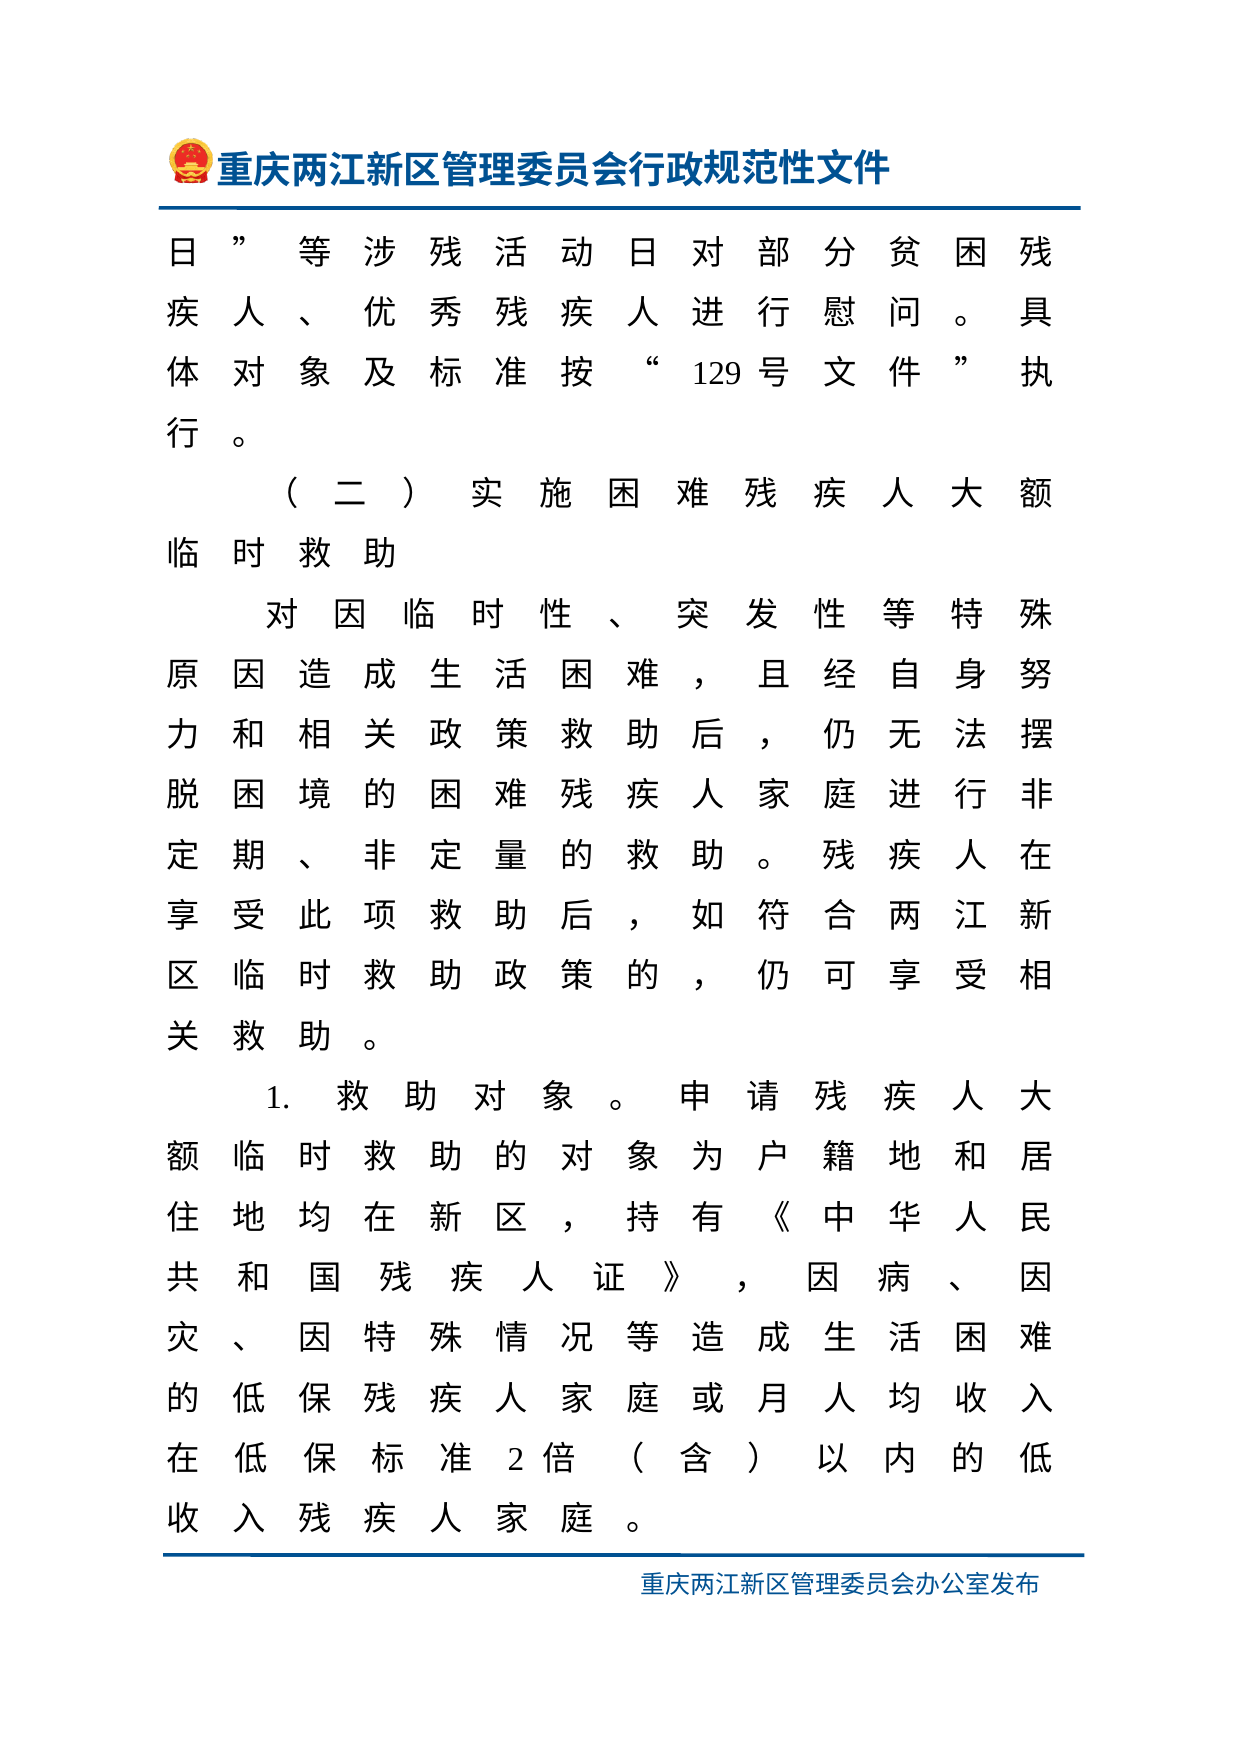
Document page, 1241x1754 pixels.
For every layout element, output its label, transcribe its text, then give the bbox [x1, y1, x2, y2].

text （二）实施困难残疾人大额临时救助 [167, 461, 1085, 581]
text 5. 开展节日慰问活动。在元旦春节等重大节日和“全国助残日”等涉残活动日对部分贫困残疾人、优秀残疾人进行慰问。具体对象及标准按“129号文件”执行。 [167, 219, 1085, 461]
text 1. 救助对象。申请残疾人大额临时救助的对象为户籍地和居住地均在新区，持有《中华人民共和国残疾人证》，因病、因灾、因特殊情况等造成生活困难的低保残疾人家庭或月人均收入在低保标准2倍（含）以内的低收入残疾人家庭。 [167, 1064, 1085, 1546]
picture [165, 136, 217, 187]
text 对因临时性、突发性等特殊原因造成生活困难，且经自身努力和相关政策救助后，仍无法摆脱困境的困难残疾人家庭进行非定期、非定量的救助。残疾人在享受此项救助后，如符合两江新区临时救助政策的，仍可享受相关救助。 [167, 581, 1085, 1064]
